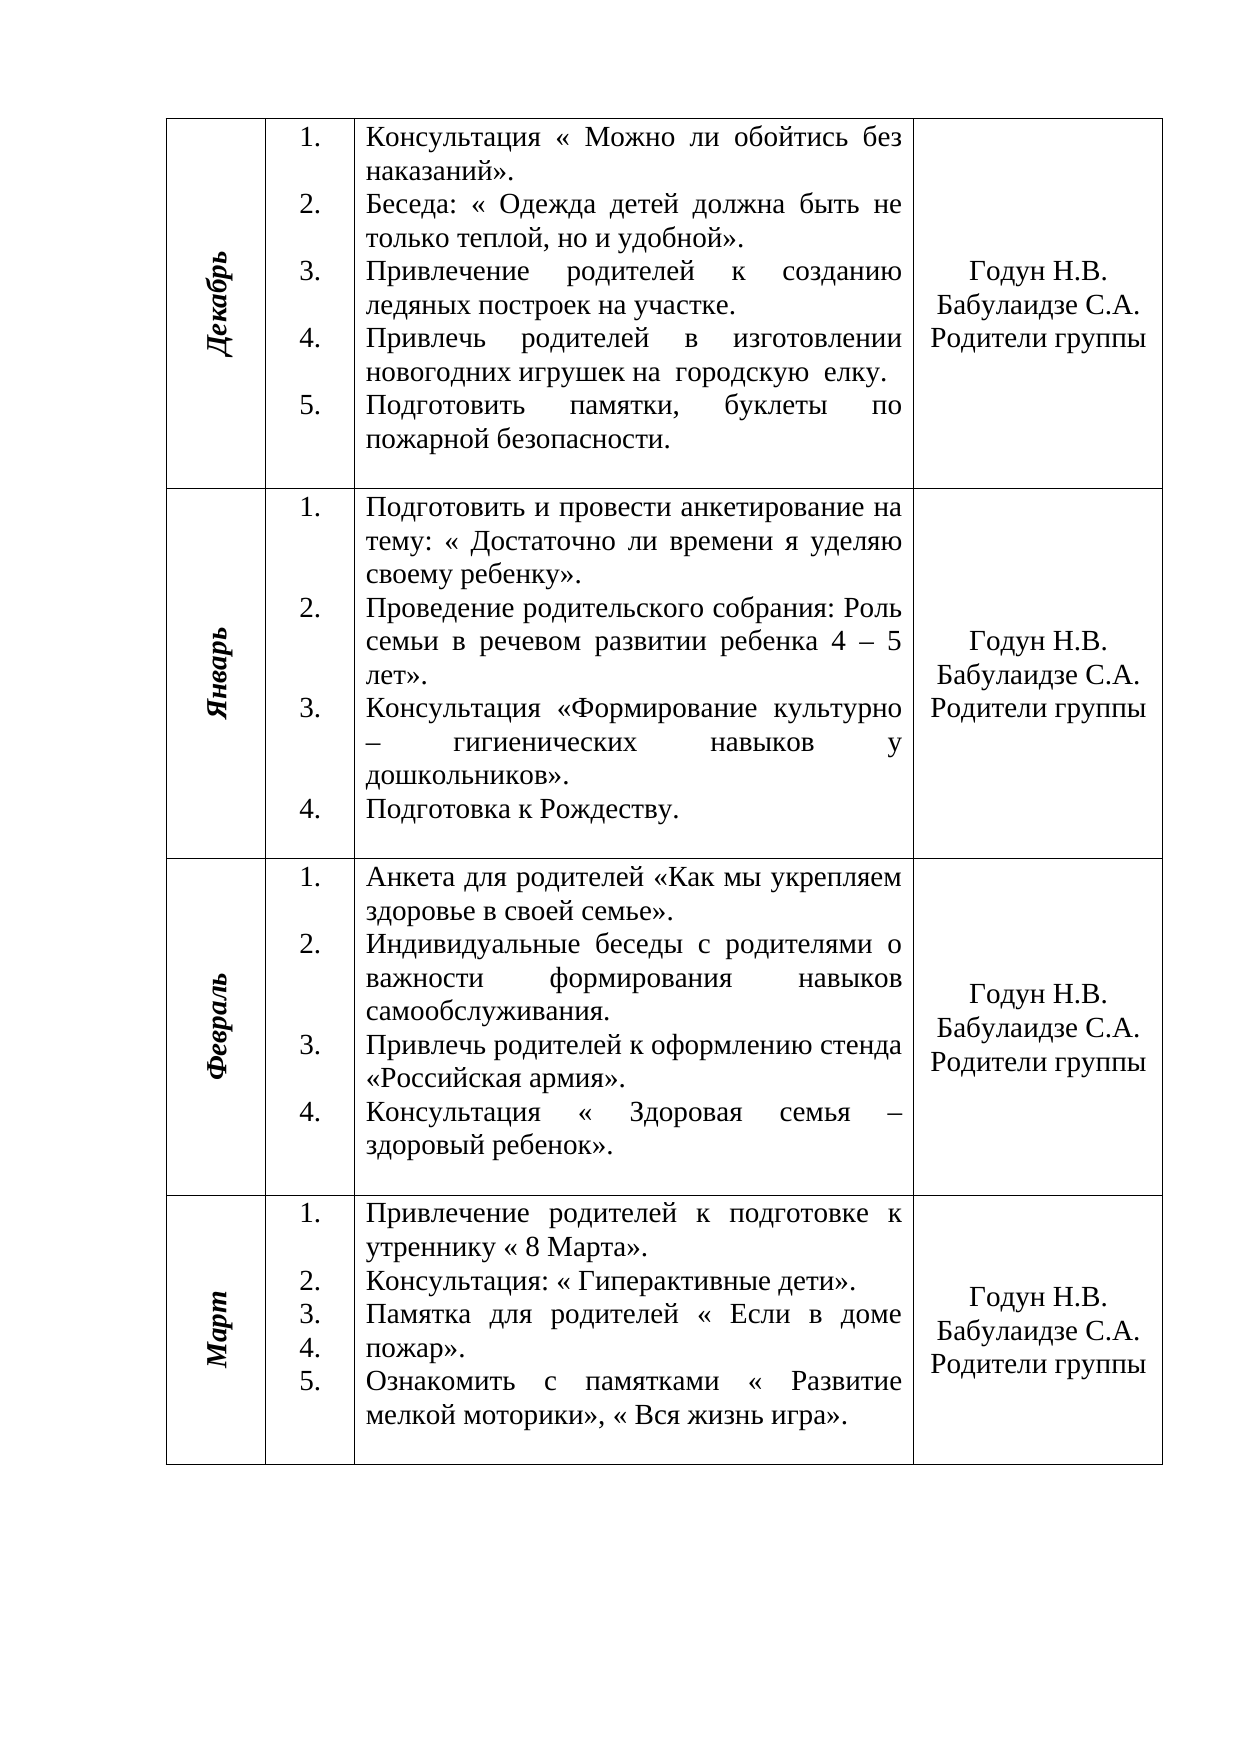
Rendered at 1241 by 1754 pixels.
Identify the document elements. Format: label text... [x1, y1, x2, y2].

table_cell Январь [167, 489, 265, 858]
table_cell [914, 1196, 1162, 1464]
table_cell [914, 119, 1162, 488]
table_cell Привлечение родителей к подготовке к утреннику « 8 Марта». Консультация: « Гиперактивные дети». Памятка для родителей « Если в доме пожар». Ознакомить с памятками « Развитие мелкой моторики», « Вся жизнь игра». [355, 1196, 913, 1464]
table_cell 1. 2. 3. 4. [266, 859, 354, 1194]
table_cell Консультация « Можно ли обойтись без наказаний». Беседа: « Одежда детей должна быть не только теплой, но и удобной». Привлечение родителей к созданию ледяных построек на участке. Привлечь родителей в изготовлении новогодних игрушек на городскую елку. Подготовить памятки, буклеты по пожарной безопасности. [355, 119, 913, 488]
table_cell Март [167, 1196, 265, 1464]
table_cell Годун Н.В. Бабулаидзе С.А. Родители группы [914, 859, 1162, 1194]
table_cell 1. 2. 3. 4. 5. [266, 1196, 354, 1464]
table_cell Анкета для родителей «Как мы укрепляем здоровье в своей семье». Индивидуальные беседы с родителями о важности формирования навыков самообслуживания. Привлечь родителей к оформлению стенда «Российская армия». Консультация « Здоровая семья – здоровый ребенок». [355, 859, 913, 1194]
table_cell Декабрь [167, 119, 265, 488]
table_cell Годун Н.В. Бабулаидзе С.А. Родители группы [914, 489, 1162, 858]
table_cell Подготовить и провести анкетирование на тему: « Достаточно ли времени я уделяю своему ребенку». Проведение родительского собрания: Роль семьи в речевом развитии ребенка 4 – 5 лет». Консультация «Формирование культурно – гигиенических навыков у дошкольников». Подготовка к Рождеству. [355, 489, 913, 858]
table_cell 1. 2. 3. 4. [266, 489, 354, 858]
table_cell Февраль [167, 859, 265, 1194]
table_cell 1. 2. 3. 4. 5. [266, 119, 354, 488]
